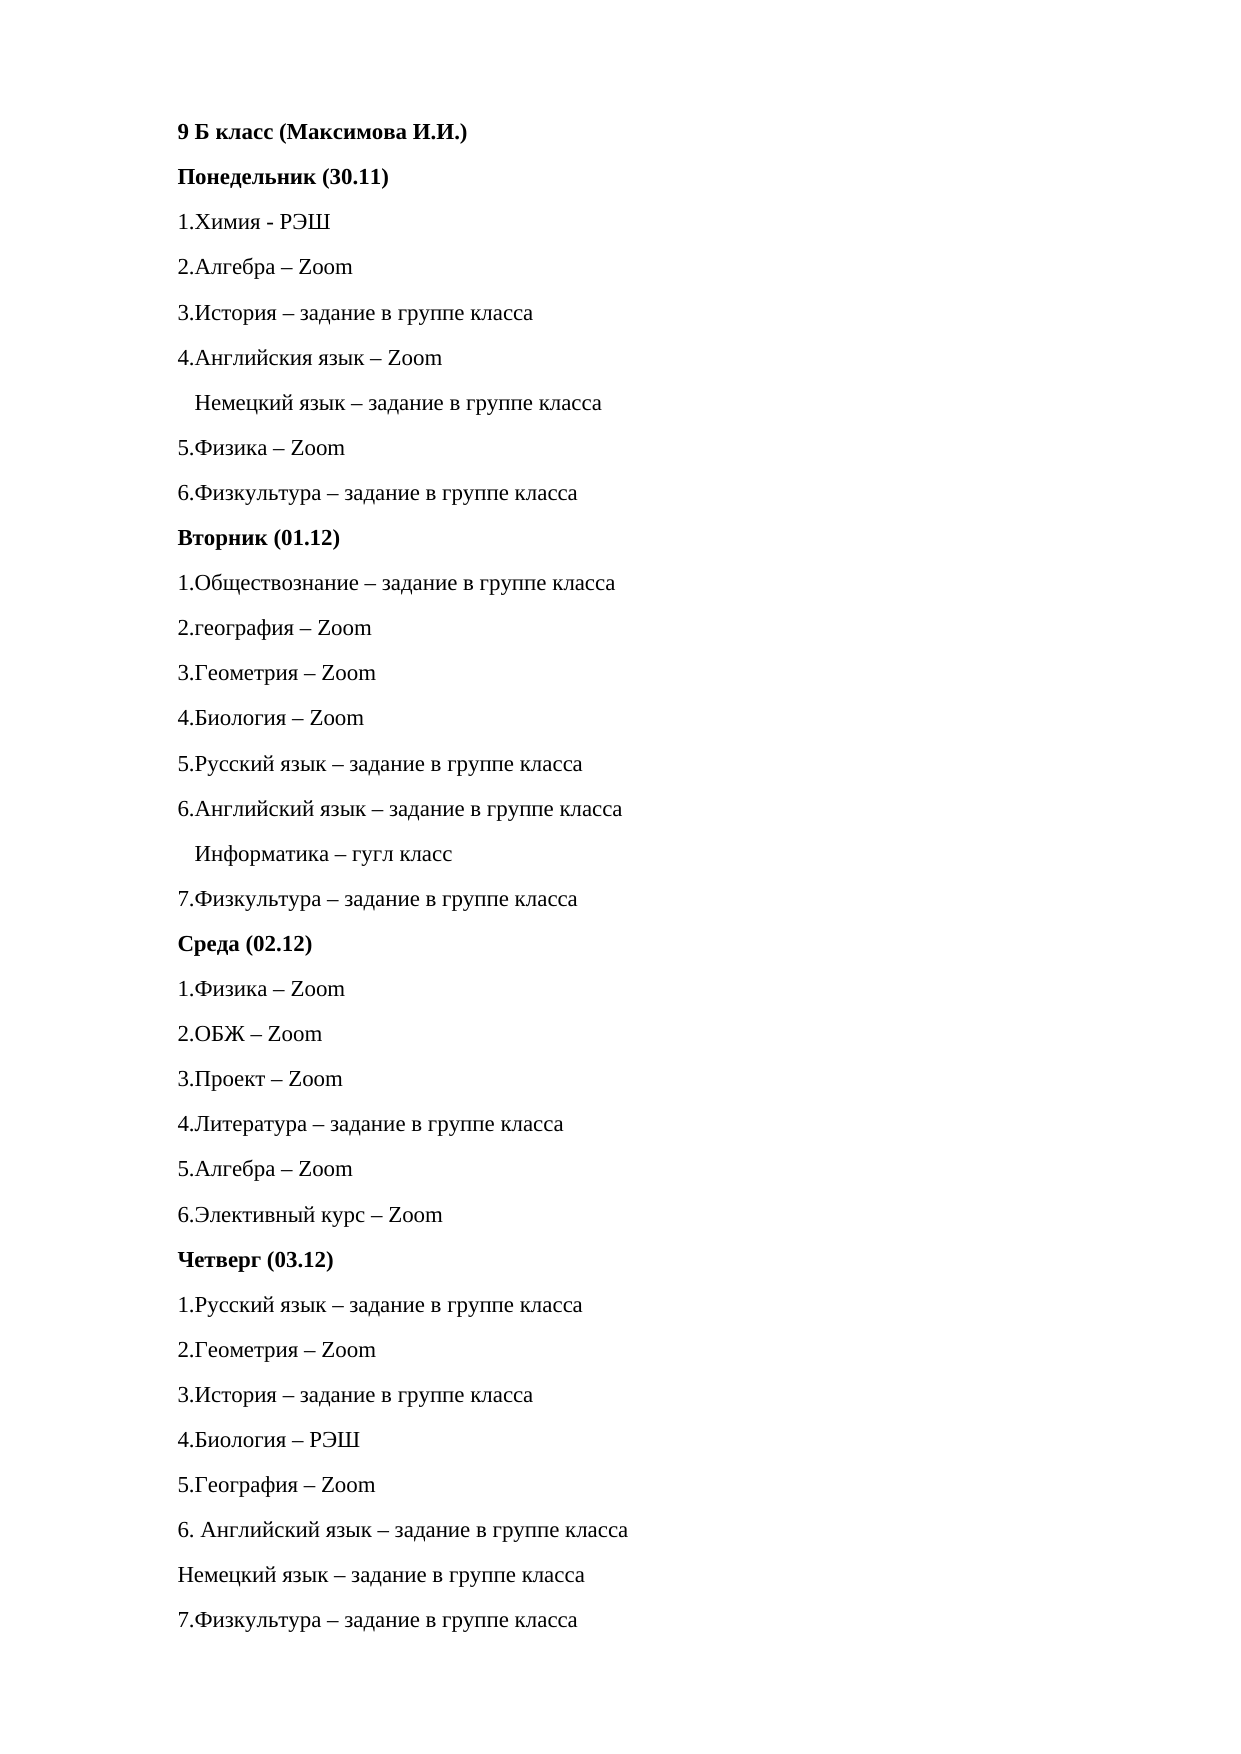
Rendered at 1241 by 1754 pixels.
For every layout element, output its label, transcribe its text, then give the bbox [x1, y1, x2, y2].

text 1.Русский язык – задание в группе класса [177, 1291, 1152, 1317]
text Информатика – гугл класс [177, 840, 1152, 866]
text 7.Физкультура – задание в группе класса [177, 885, 1152, 911]
text 6. Английский язык – задание в группе класса [177, 1516, 1152, 1543]
text 7.Физкультура – задание в группе класса [177, 1607, 1152, 1633]
text 6.Элективный курс – Zoom [177, 1201, 1152, 1227]
text 2.Алгебра – Zoom [177, 253, 1152, 280]
text 3.История – задание в группе класса [177, 1381, 1152, 1407]
text 1.Химия - РЭШ [177, 208, 1152, 235]
text 9 Б класс (Максимова И.И.) [177, 118, 1152, 144]
text 2.ОБЖ – Zoom [177, 1020, 1152, 1047]
text 4.Биология – Zoom [177, 704, 1152, 731]
text 5.Физика – Zoom [177, 434, 1152, 460]
text 1.Физика – Zoom [177, 975, 1152, 1001]
text Немецкий язык – задание в группе класса [177, 1561, 1152, 1588]
text 4.Литература – задание в группе класса [177, 1110, 1152, 1137]
text Четверг (03.12) [177, 1246, 1152, 1272]
text 5.Алгебра – Zoom [177, 1156, 1152, 1182]
text 4.Биология – РЭШ [177, 1426, 1152, 1452]
text 2.география – Zoom [177, 614, 1152, 641]
text Понедельник (30.11) [177, 163, 1152, 189]
text Среда (02.12) [177, 930, 1152, 956]
text 5.Русский язык – задание в группе класса [177, 749, 1152, 776]
text 6.Физкультура – задание в группе класса [177, 479, 1152, 505]
text Немецкий язык – задание в группе класса [177, 389, 1152, 415]
text 3.Геометрия – Zoom [177, 659, 1152, 686]
text 3.История – задание в группе класса [177, 298, 1152, 325]
text 5.География – Zoom [177, 1471, 1152, 1498]
text 3.Проект – Zoom [177, 1065, 1152, 1092]
text 2.Геометрия – Zoom [177, 1336, 1152, 1362]
text Вторник (01.12) [177, 524, 1152, 550]
text 1.Обществознание – задание в группе класса [177, 569, 1152, 596]
text 6.Английский язык – задание в группе класса [177, 795, 1152, 821]
text 4.Английския язык – Zoom [177, 344, 1152, 370]
